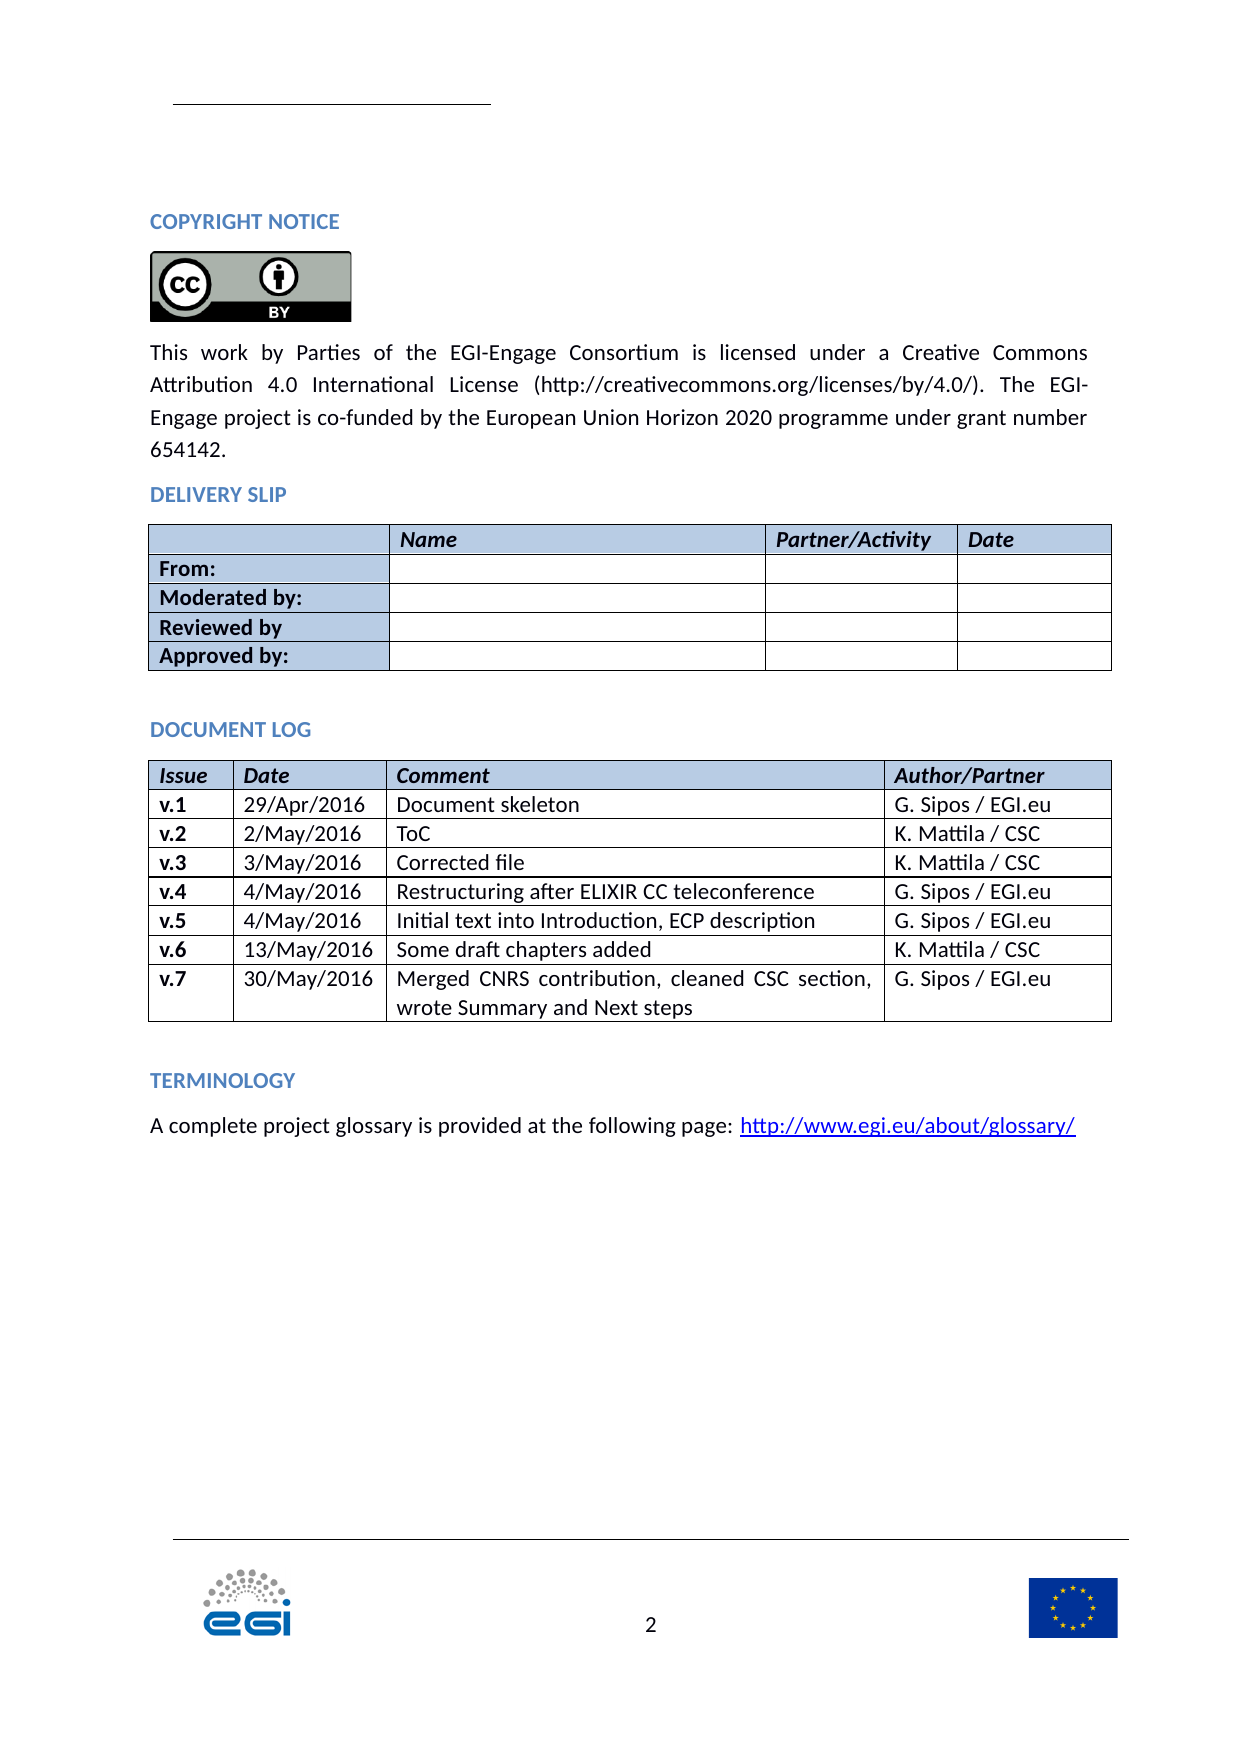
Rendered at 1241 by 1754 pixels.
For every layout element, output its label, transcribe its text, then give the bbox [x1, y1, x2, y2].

table_cell ToC [387, 819, 884, 847]
table_header Issue [149, 761, 233, 789]
table_cell [958, 613, 1111, 641]
table_header Name [390, 525, 765, 553]
table_cell G. Sipos / EGI.eu [885, 906, 1111, 934]
picture [183, 1567, 309, 1638]
text TERMINOLOGY [150, 1066, 1090, 1094]
table_header Partner/Activity [766, 525, 957, 553]
table_cell [390, 613, 765, 641]
text DELIVERY SLIP [150, 480, 1090, 508]
table_cell [958, 642, 1111, 670]
table_cell v.4 [149, 878, 233, 905]
table_cell G. Sipos / EGI.eu [885, 790, 1111, 818]
picture [1028, 1578, 1118, 1638]
table_cell [390, 584, 765, 612]
table_cell [766, 613, 957, 641]
text COPYRIGHT NOTICE [150, 207, 1090, 235]
table_header [149, 525, 389, 553]
table_cell 4/May/2016 [234, 906, 386, 934]
table_cell [390, 555, 765, 582]
table_cell [766, 642, 957, 670]
text This work by Parties of the EGI-Engage Consortium is licensed under a Creative Commons Attribution 4.0 International License (http://creativecommons.org/licenses/by/4.0/). The EGI-Engage project is co-funded by the European Union Horizon 2020 programme under grant number 654142. [150, 338, 1090, 463]
table_cell Corrected file [387, 848, 884, 876]
table_cell v.3 [149, 848, 233, 876]
table_header Date [958, 525, 1111, 553]
table_cell v.2 [149, 819, 233, 847]
table_cell Some draft chapters added [387, 936, 884, 963]
table_cell K. Mattila / CSC [885, 819, 1111, 847]
table_cell K. Mattila / CSC [885, 848, 1111, 876]
text DOCUMENT LOG [150, 715, 1090, 743]
table_cell v.7 [149, 965, 233, 1021]
table_cell Document skeleton [387, 790, 884, 818]
table_cell 2/May/2016 [234, 819, 386, 847]
table_cell Merged CNRS contribution, cleaned CSC section, wrote Summary and Next steps [387, 965, 884, 1021]
table_cell [390, 642, 765, 670]
table_header Date [234, 761, 386, 789]
table_cell 30/May/2016 [234, 965, 386, 1021]
table_cell Approved by: [149, 642, 389, 670]
table_header Author/Partner [885, 761, 1111, 789]
table_header Comment [387, 761, 884, 789]
table_cell K. Mattila / CSC [885, 936, 1111, 963]
table_cell v.1 [149, 790, 233, 818]
table_cell From: [149, 555, 389, 582]
table_cell [766, 584, 957, 612]
text A complete project glossary is provided at the following page: http://www.egi.eu/about/glossary/ [150, 1111, 1090, 1139]
table_cell [958, 584, 1111, 612]
table_cell Moderated by: [149, 584, 389, 612]
table_cell 4/May/2016 [234, 878, 386, 905]
table_cell G. Sipos / EGI.eu [885, 965, 1111, 1021]
table_cell Restructuring after ELIXIR CC teleconference [387, 878, 884, 905]
table_cell Initial text into Introduction, ECP description [387, 906, 884, 934]
table_cell G. Sipos / EGI.eu [885, 878, 1111, 905]
table_cell v.5 [149, 906, 233, 934]
picture [150, 251, 352, 322]
table_cell Reviewed by [149, 613, 389, 641]
table_cell 3/May/2016 [234, 848, 386, 876]
table_cell 29/Apr/2016 [234, 790, 386, 818]
table_cell 13/May/2016 [234, 936, 386, 963]
table_cell [958, 555, 1111, 582]
table_cell v.6 [149, 936, 233, 963]
table_cell [766, 555, 957, 582]
